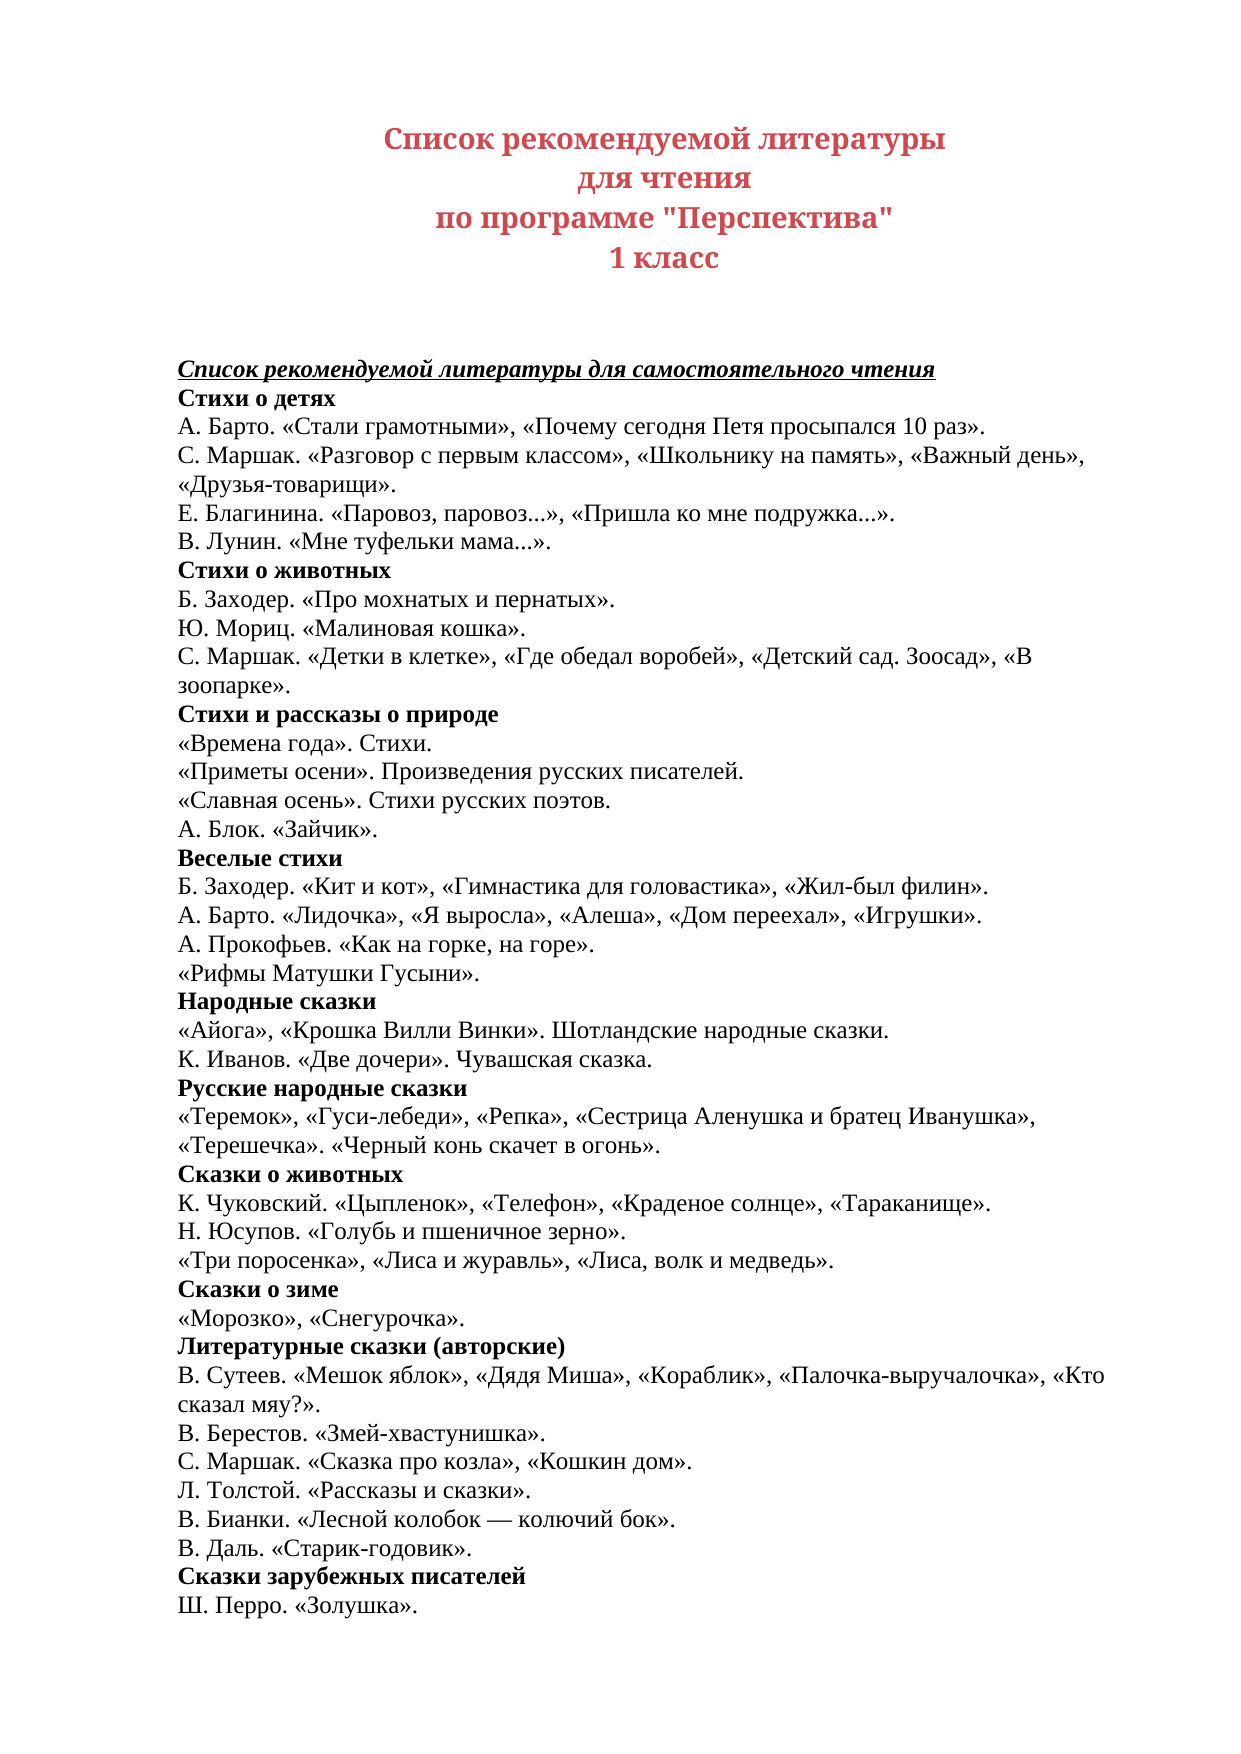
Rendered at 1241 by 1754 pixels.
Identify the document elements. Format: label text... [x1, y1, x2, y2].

text К. Иванов. «Две дочери». Чувашская сказка. [177, 1044, 1152, 1073]
text «Айога», «Крошка Вилли Винки». Шотландские народные сказки. [177, 1015, 1152, 1044]
text Литературные сказки (авторские) [177, 1331, 1152, 1360]
text Стихи и рассказы о природе [177, 699, 1152, 728]
text С. Маршак. «Детки в клетке», «Где обедал воробей», «Детский сад. Зоосад», «В зоопарке». [177, 641, 1152, 699]
text «Приметы осени». Произведения русских писателей. [177, 756, 1152, 785]
text С. Маршак. «Сказка про козла», «Кошкин дом». [177, 1446, 1152, 1475]
text В. Лунин. «Мне туфельки мама...». [177, 526, 1152, 555]
text Н. Юсупов. «Голубь и пшеничное зерно». [177, 1216, 1152, 1245]
text В. Сутеев. «Мешок яблок», «Дядя Миша», «Кораблик», «Палочка-выручалочка», «Кто сказал мяу?». [177, 1360, 1152, 1418]
text В. Даль. «Старик-годовик». [177, 1533, 1152, 1561]
text «Теремок», «Гуси-лебеди», «Репка», «Сестрица Аленушка и братец Иванушка», «Терешечка». «Черный конь скачет в огонь». [177, 1101, 1152, 1159]
subtitle Список рекомендуемой литературы [177, 118, 1152, 158]
text А. Барто. «Лидочка», «Я выросла», «Алеша», «Дом переехал», «Игрушки». [177, 900, 1152, 929]
text «Рифмы Матушки Гусыни». [177, 958, 1152, 986]
text Б. Заходер. «Про мохнатых и пернатых». [177, 584, 1152, 613]
subtitle 1 класс [177, 237, 1152, 277]
text Сказки о животных [177, 1159, 1152, 1188]
text Л. Толстой. «Рассказы и сказки». [177, 1475, 1152, 1504]
text Стихи о детях [177, 383, 1152, 411]
text Сказки зарубежных писателей [177, 1561, 1152, 1590]
text А. Блок. «Зайчик». [177, 814, 1152, 843]
text В. Бианки. «Лесной колобок — колючий бок». [177, 1504, 1152, 1533]
text А. Прокофьев. «Как на горке, на горе». [177, 929, 1152, 958]
text Русские народные сказки [177, 1073, 1152, 1101]
subtitle по программе "Перспектива" [177, 197, 1152, 237]
text Сказки о зиме [177, 1274, 1152, 1303]
text Стихи о животных [177, 555, 1152, 584]
subtitle для чтения [177, 158, 1152, 197]
text Веселые стихи [177, 843, 1152, 871]
text В. Берестов. «Змей-хвастунишка». [177, 1418, 1152, 1446]
text Ю. Мориц. «Малиновая кошка». [177, 613, 1152, 641]
text С. Маршак. «Разговор с первым классом», «Школьнику на память», «Важный день», «Друзья-товарищи». [177, 440, 1152, 498]
text «Славная осень». Стихи русских поэтов. [177, 785, 1152, 814]
text «Морозко», «Снегурочка». [177, 1303, 1152, 1331]
text К. Чуковский. «Цыпленок», «Телефон», «Краденое солнце», «Тараканище». [177, 1188, 1152, 1216]
text Б. Заходер. «Кит и кот», «Гимнастика для головастика», «Жил-был филин». [177, 871, 1152, 900]
text Е. Благинина. «Паровоз, паровоз...», «Пришла ко мне подружка...». [177, 498, 1152, 526]
text «Времена года». Стихи. [177, 728, 1152, 756]
text «Три поросенка», «Лиса и журавль», «Лиса, волк и медведь». [177, 1245, 1152, 1274]
text Народные сказки [177, 986, 1152, 1015]
subtitle Список рекомендуемой литературы для самостоятельного чтения [177, 349, 1152, 383]
text Ш. Перро. «Золушка». [177, 1590, 1152, 1619]
text А. Барто. «Стали грамотными», «Почему сегодня Петя просыпался 10 раз». [177, 411, 1152, 440]
